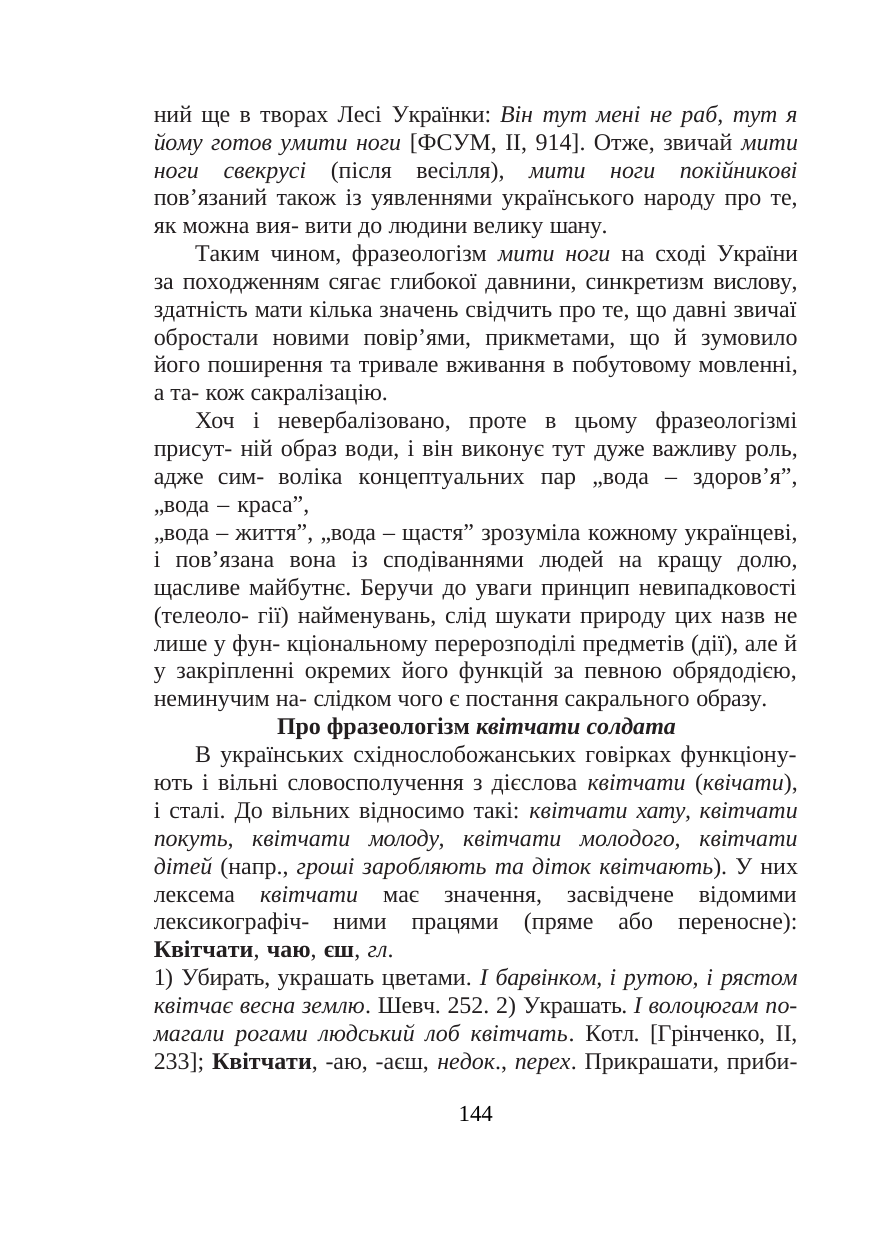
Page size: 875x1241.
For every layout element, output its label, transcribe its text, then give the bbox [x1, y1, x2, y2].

text ний ще в творах Лесі Українки: Він тут мені не раб, тут я йому готов умити ноги [ФСУМ, ІІ, 914]. Отже, звичай мити ноги свекрусі (після весілля), мити ноги покійникові пов’язаний також із уявленнями українського народу про те, як можна вия- вити до людини велику шану. [153, 100, 798, 239]
text Про фразеологізм квітчати солдата [277, 712, 812, 740]
text В українських східнослобожанських говірках функціону- ють і вільні словосполучення з дієслова квітчати (квічати), і сталі. До вільних відносимо такі: квітчати хату, квітчати покуть, квітчати молоду, квітчати молодого, квітчати дітей (напр., гроші заробляють та діток квітчають). У них лексема квітчати має значення, засвідчене відомими лексикографіч- ними працями (пряме або переносне): Квітчати, чаю, єш, гл. [153, 741, 798, 963]
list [153, 963, 798, 1074]
text Хоч і невербалізовано, проте в цьому фразеологізмі присут- ній образ води, і він виконує тут дуже важливу роль, адже сим- воліка концептуальних пар „вода – здоров’я”, „вода – краса”, [153, 406, 798, 517]
text „вода – життя”, „вода – щастя” зрозуміла кожному українцеві, і пов’язана вона із сподіваннями людей на кращу долю, щасливе майбутнє. Беручи до уваги принцип невипадковості (телеоло- гії) найменувань, слід шукати природу цих назв не лише у фун- кціональному перерозподілі предметів (дії), але й у закріпленні окремих його функцій за певною обрядодією, неминучим на- слідком чого є постання сакрального образу. [153, 517, 798, 712]
text Таким чином, фразеологізм мити ноги на сході України за походженням сягає глибокої давнини, синкретизм вислову, здатність мати кілька значень свідчить про те, що давні звичаї обростали новими повір’ями, прикметами, що й зумовило його поширення та тривале вживання в побутовому мовленні, а та- кож сакралізацію. [153, 239, 798, 406]
